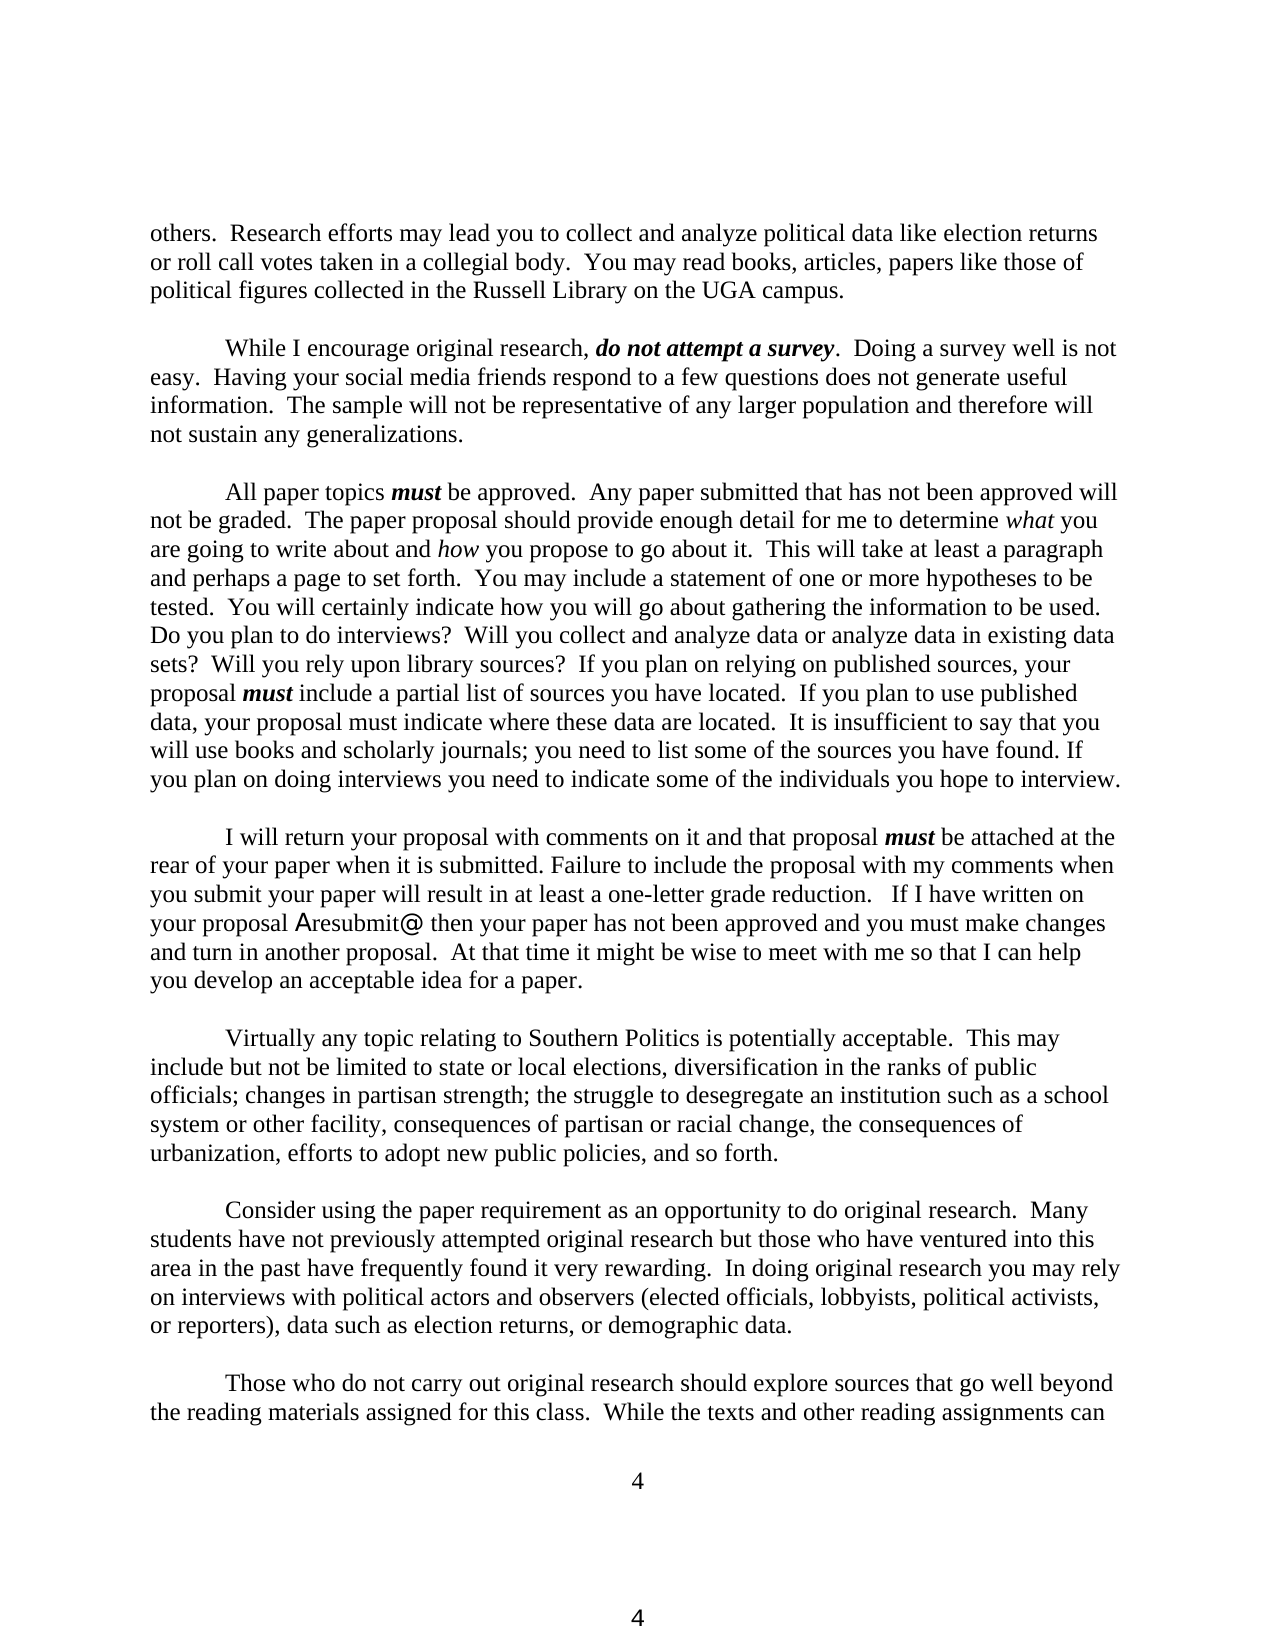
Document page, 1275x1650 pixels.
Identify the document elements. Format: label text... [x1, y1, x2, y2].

text Consider using the paper requirement as an opportunity to do original research. Many students have not previously attempted original research but those who have ventured into this area in the past have frequently found it very rewarding. In doing original research you may rely on interviews with political actors and observers (elected officials, lobbyists, political activists, or reporters), data such as election returns, or demographic data. [150, 1196, 1125, 1339]
text Virtually any topic relating to Southern Politics is potentially acceptable. This may include but not be limited to state or local elections, diversification in the ranks of public officials; changes in partisan strength; the struggle to desegregate an institution such as a school system or other facility, consequences of partisan or racial change, the consequences of urbanization, efforts to adopt new public policies, and so forth. [150, 1023, 1125, 1167]
text All paper topics must be approved. Any paper submitted that has not been approved will not be graded. The paper proposal should provide enough detail for me to determine what you are going to write about and how you propose to go about it. This will take at least a paragraph and perhaps a page to set forth. You may include a statement of one or more hypotheses to be tested. You will certainly indicate how you will go about gathering the information to be used. Do you plan to do interviews? Will you collect and analyze data or analyze data in existing data sets? Will you rely upon library sources? If you plan on relying on published sources, your proposal must include a partial list of sources you have located. If you plan to use published data, your proposal must indicate where these data are located. It is insufficient to say that you will use books and scholarly journals; you need to list some of the sources you have found. If you plan on doing interviews you need to indicate some of the individuals you hope to interview. [150, 477, 1125, 793]
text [150, 1368, 1125, 1426]
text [150, 218, 1125, 304]
text While I encourage original research, do not attempt a survey. Doing a survey well is not easy. Having your social media friends respond to a few questions does not generate useful information. The sample will not be representative of any larger population and therefore will not sustain any generalizations. [150, 333, 1125, 448]
text I will return your proposal with comments on it and that proposal must be attached at the rear of your paper when it is submitted. Failure to include the proposal with my comments when you submit your paper will result in at least a one-letter grade reduction. If I have written on your proposal resubmit then your paper has not been approved and you must make changes and turn in another proposal. At that time it might be wise to meet with me so that I can help you develop an acceptable idea for a paper. [150, 822, 1125, 994]
